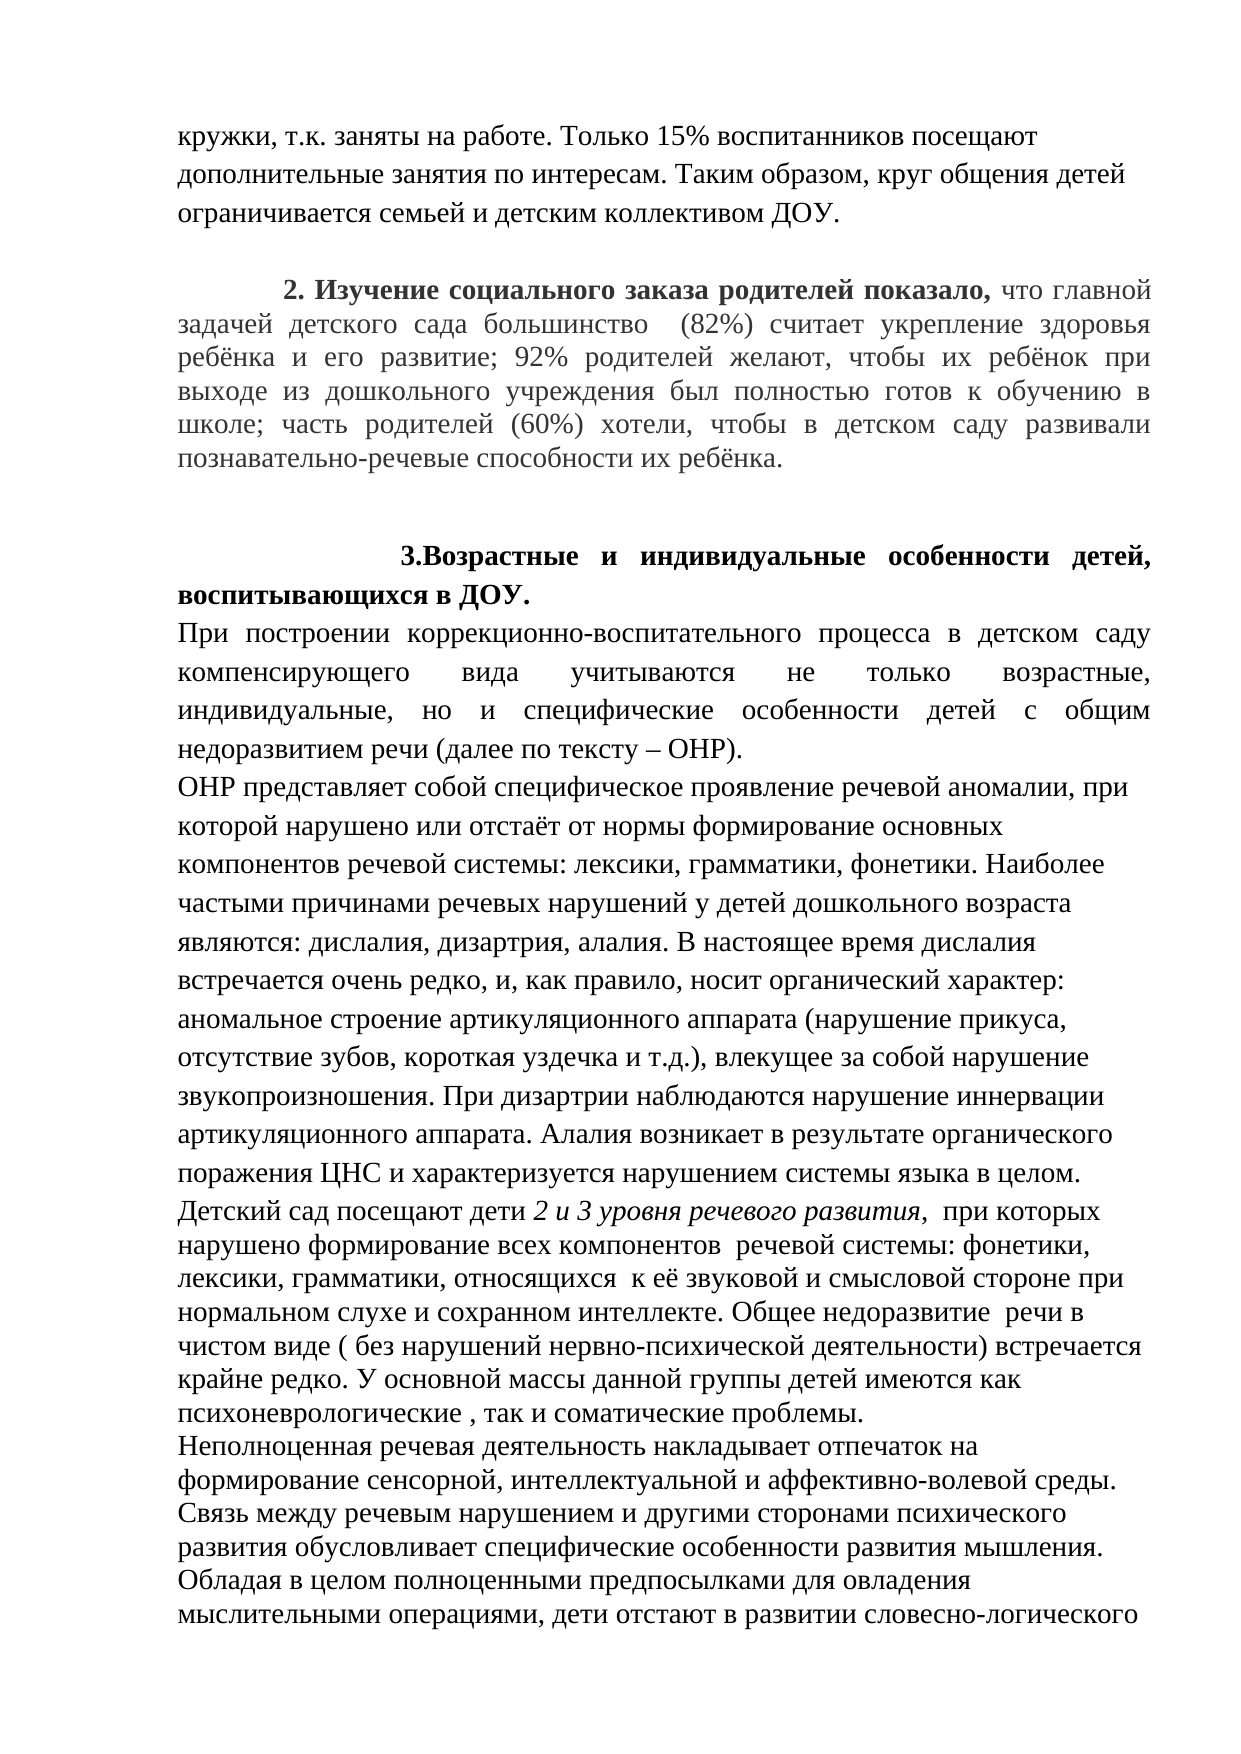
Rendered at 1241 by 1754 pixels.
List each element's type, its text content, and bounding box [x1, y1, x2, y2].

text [177, 118, 1152, 229]
text 2. Изучение социального заказа родителей показало, что главной задачей детского сада большинство (82%) считает укрепление здоровья ребёнка и его развитие; 92% родителей желают, чтобы их ребёнок при выходе из дошкольного учреждения был полностью готов к обучению в школе; часть родителей (60%) хотели, чтобы в детском саду развивали познавательно-речевые способности их ребёнка. [177, 272, 1152, 473]
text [177, 1562, 1152, 1629]
text Детский сад посещают дети 2 и 3 уровня речевого развития, при которых нарушено формирование всех компонентов речевой системы: фонетики, лексики, грамматики, относящихся к её звуковой и смысловой стороне при нормальном слухе и сохранном интеллекте. Общее недоразвитие речи в чистом виде ( без нарушений нервно-психической деятельности) встречается крайне редко. У основной массы данной группы детей имеются как психоневрологические , так и соматические проблемы. [177, 1193, 1152, 1428]
text Неполноценная речевая деятельность накладывает отпечаток на формирование сенсорной, интеллектуальной и аффективно-волевой среды. Связь между речевым нарушением и другими сторонами психического развития обусловливает специфические особенности развития мышления. [177, 1428, 1152, 1562]
text ОНР представляет собой специфическое проявление речевой аномалии, при которой нарушено или отстаёт от нормы формирование основных компонентов речевой системы: лексики, грамматики, фонетики. Наиболее частыми причинами речевых нарушений у детей дошкольного возраста являются: дислалия, дизартрия, алалия. В настоящее время дислалия встречается очень редко, и, как правило, носит органический характер: аномальное строение артикуляционного аппарата (нарушение прикуса, отсутствие зубов, короткая уздечка и т.д.), влекущее за собой нарушение звукопроизношения. При дизартрии наблюдаются нарушение иннервации артикуляционного аппарата. Алалия возникает в результате органического поражения ЦНС и характеризуется нарушением системы языка в целом. [177, 769, 1152, 1188]
text 3.Возрастные и индивидуальные особенности детей, воспитывающихся в ДОУ. [177, 538, 1152, 610]
text При построении коррекционно-воспитательного процесса в детском саду компенсирующего вида учитываются не только возрастные, индивидуальные, но и специфические особенности детей с общим недоразвитием речи (далее по тексту – ОНР). [177, 615, 1152, 764]
